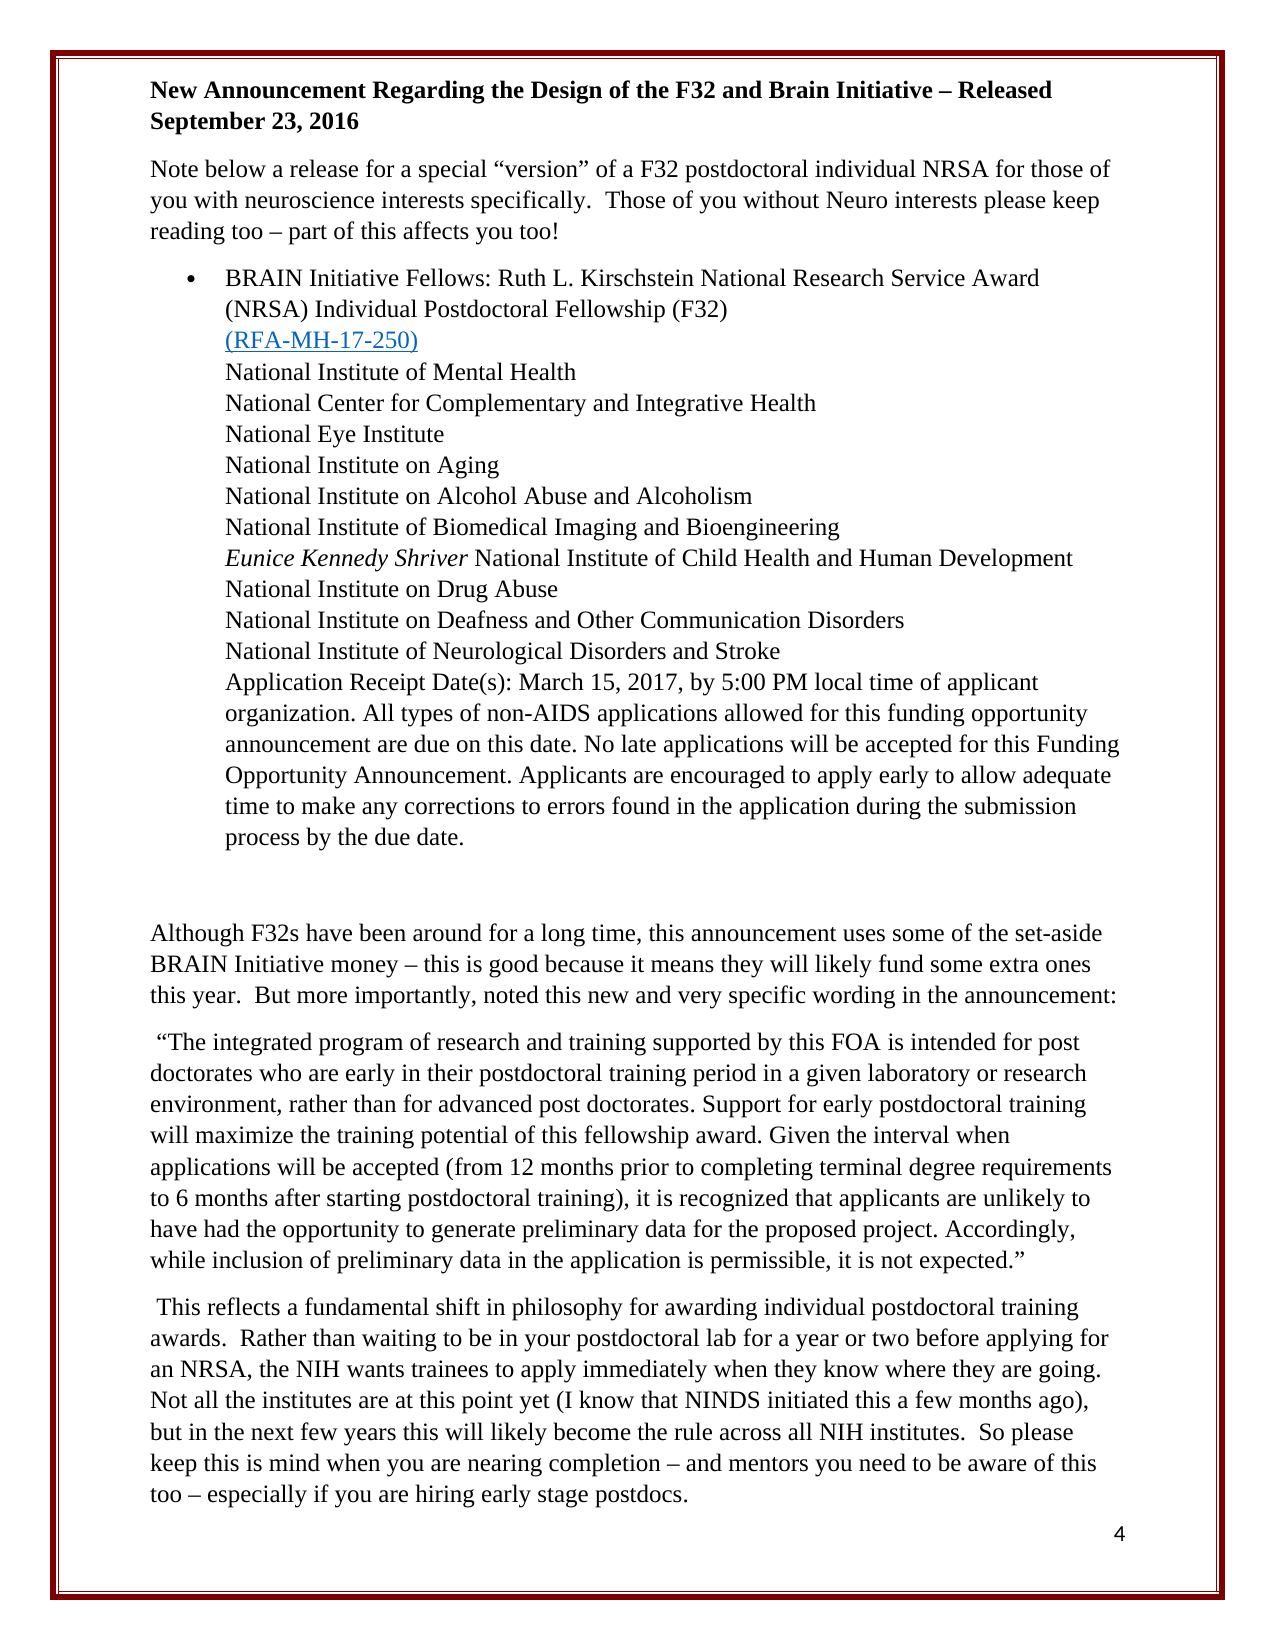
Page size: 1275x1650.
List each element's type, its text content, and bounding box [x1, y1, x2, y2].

text New Announcement Regarding the Design of the F32 and Brain Initiative – Released September 23, 2016 [150, 75, 1125, 135]
text “The integrated program of research and training supported by this FOA is intended for post doctorates who are early in their postdoctoral training period in a given laboratory or research environment, rather than for advanced post doctorates. Support for early postdoctoral training will maximize the training potential of this fellowship award. Given the interval when applications will be accepted (from 12 months prior to completing terminal degree requirements to 6 months after starting postdoctoral training), it is recognized that applicants are unlikely to have had the opportunity to generate preliminary data for the proposed project. Accordingly, while inclusion of preliminary data in the application is permissible, it is not expected.” [150, 1027, 1125, 1273]
text This reflects a fundamental shift in philosophy for awarding individual postdoctoral training awards. Rather than waiting to be in your postdoctoral lab for a year or two before applying for an NRSA, the NIH wants trainees to apply immediately when they know where they are going. Not all the institutes are at this point yet (I know that NINDS initiated this a few months ago), but in the next few years this will likely become the rule across all NIH institutes. So please keep this is mind when you are nearing completion – and mentors you need to be aware of this too – especially if you are hiring early stage postdocs. [150, 1292, 1125, 1507]
text Although F32s have been around for a long time, this announcement uses some of the set-aside BRAIN Initiative money – this is good because it means they will likely fund some extra ones this year. But more importantly, noted this new and very specific wording in the announcement: [150, 918, 1125, 1008]
list BRAIN Initiative Fellows: Ruth L. Kirschstein National Research Service Award (NRSA) Individual Postdoctoral Fellowship (F32) (RFA-MH-17-250) National Institute of Mental Health National Center for Complementary and Integrative Health National Eye Institute National Institute on Aging National Institute on Alcohol Abuse and Alcoholism National Institute of Biomedical Imaging and Bioengineering Eunice Kennedy Shriver National Institute of Child Health and Human Development National Institute on Drug Abuse National Institute on Deafness and Other Communication Disorders National Institute of Neurological Disorders and Stroke Application Receipt Date(s): March 15, 2017, by 5:00 PM local time of applicant organization. All types of non-AIDS applications allowed for this funding opportunity announcement are due on this date. No late applications will be accepted for this Funding Opportunity Announcement. Applicants are encouraged to apply early to allow adequate time to make any corrections to errors found in the application during the submission process by the due date. [187, 263, 1125, 851]
text Note below a release for a special “version” of a F32 postdoctoral individual NRSA for those of you with neuroscience interests specifically. Those of you without Neuro interests please keep reading too – part of this affects you too! [150, 154, 1125, 244]
